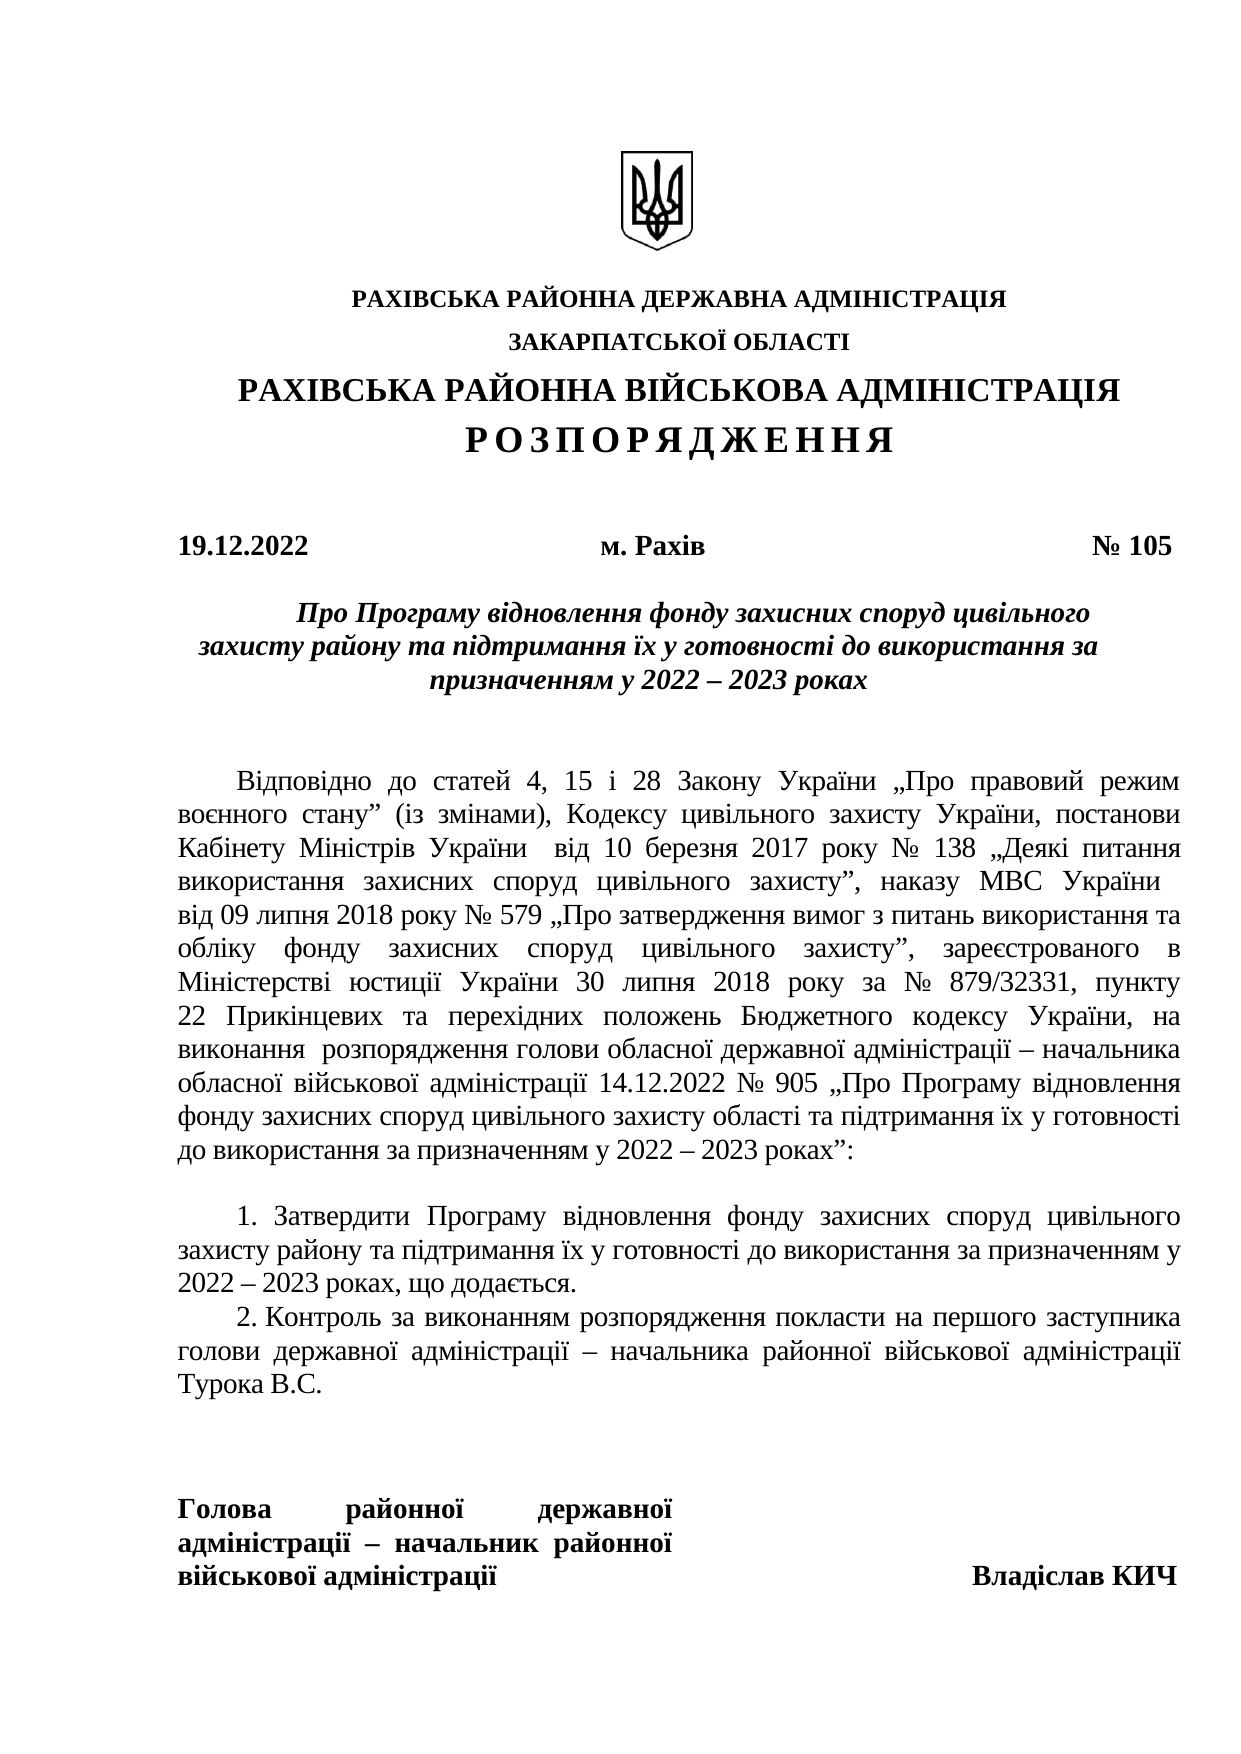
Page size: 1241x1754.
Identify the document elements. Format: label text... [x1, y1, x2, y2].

text захисту району та підтримання їх у готовності до використання за призначенням у 2022 – 2023 роках [177, 629, 1120, 696]
text 1. Затвердити Програму відновлення фонду захисних споруд цивільного захисту району та підтримання їх у готовності до використання за призначенням у 2022 – 2023 роках, що додається. [177, 1199, 1181, 1299]
text 2. Контроль за виконанням розпорядження покласти на першого заступника голови державної адміністрації – начальника районної військової адміністрації Турока В.С. [177, 1299, 1181, 1400]
text Відповідно до статей 4, 15 і 28 Закону України „Про правовий режим воєнного стану” (із змінами), Кодексу цивільного захисту України, постанови Кабінету Міністрів України від 10 березня 2017 року № 138 „Деякі питання використання захисних споруд цивільного захисту”, наказу МВС України від 09 липня 2018 року № 579 „Про затвердження вимог з питань використання та обліку фонду захисних споруд цивільного захисту”, зареєстрованого в Міністерстві юстиції України 30 липня 2018 року за № 879/32331, пункту 22 Прикінцевих та перехідних положень Бюджетного кодексу України, на виконання розпорядження голови обласної державної адміністрації – начальника обласної військової адміністрації 14.12.2022 № 905 „Про Програму відновлення фонду захисних споруд цивільного захисту області та підтримання їх у готовності до використання за призначенням у 2022 – 2023 роках”: [177, 763, 1181, 1165]
table_header Владіслав КИЧ [684, 1491, 1190, 1592]
text рАХІВСЬКА РАЙОННА ВІЙСЬКОВА адміністрація [177, 370, 1181, 408]
text 19.12.2022 м. Рахів № 105 [177, 528, 1181, 562]
text РОЗПОРЯДЖЕННЯ [177, 418, 1181, 461]
text РАХІВСЬКА РАЙОННА державна адміністрація [177, 284, 1181, 312]
picture [621, 151, 693, 251]
text Про Програму відновлення фонду захисних споруд цивільного [267, 595, 1120, 629]
table_header Голова районної державної адміністрації – начальник районної військової адміністрації [166, 1491, 683, 1592]
text зАКАРПАТСЬКОЇ ОБЛАСТІ [177, 327, 1181, 356]
